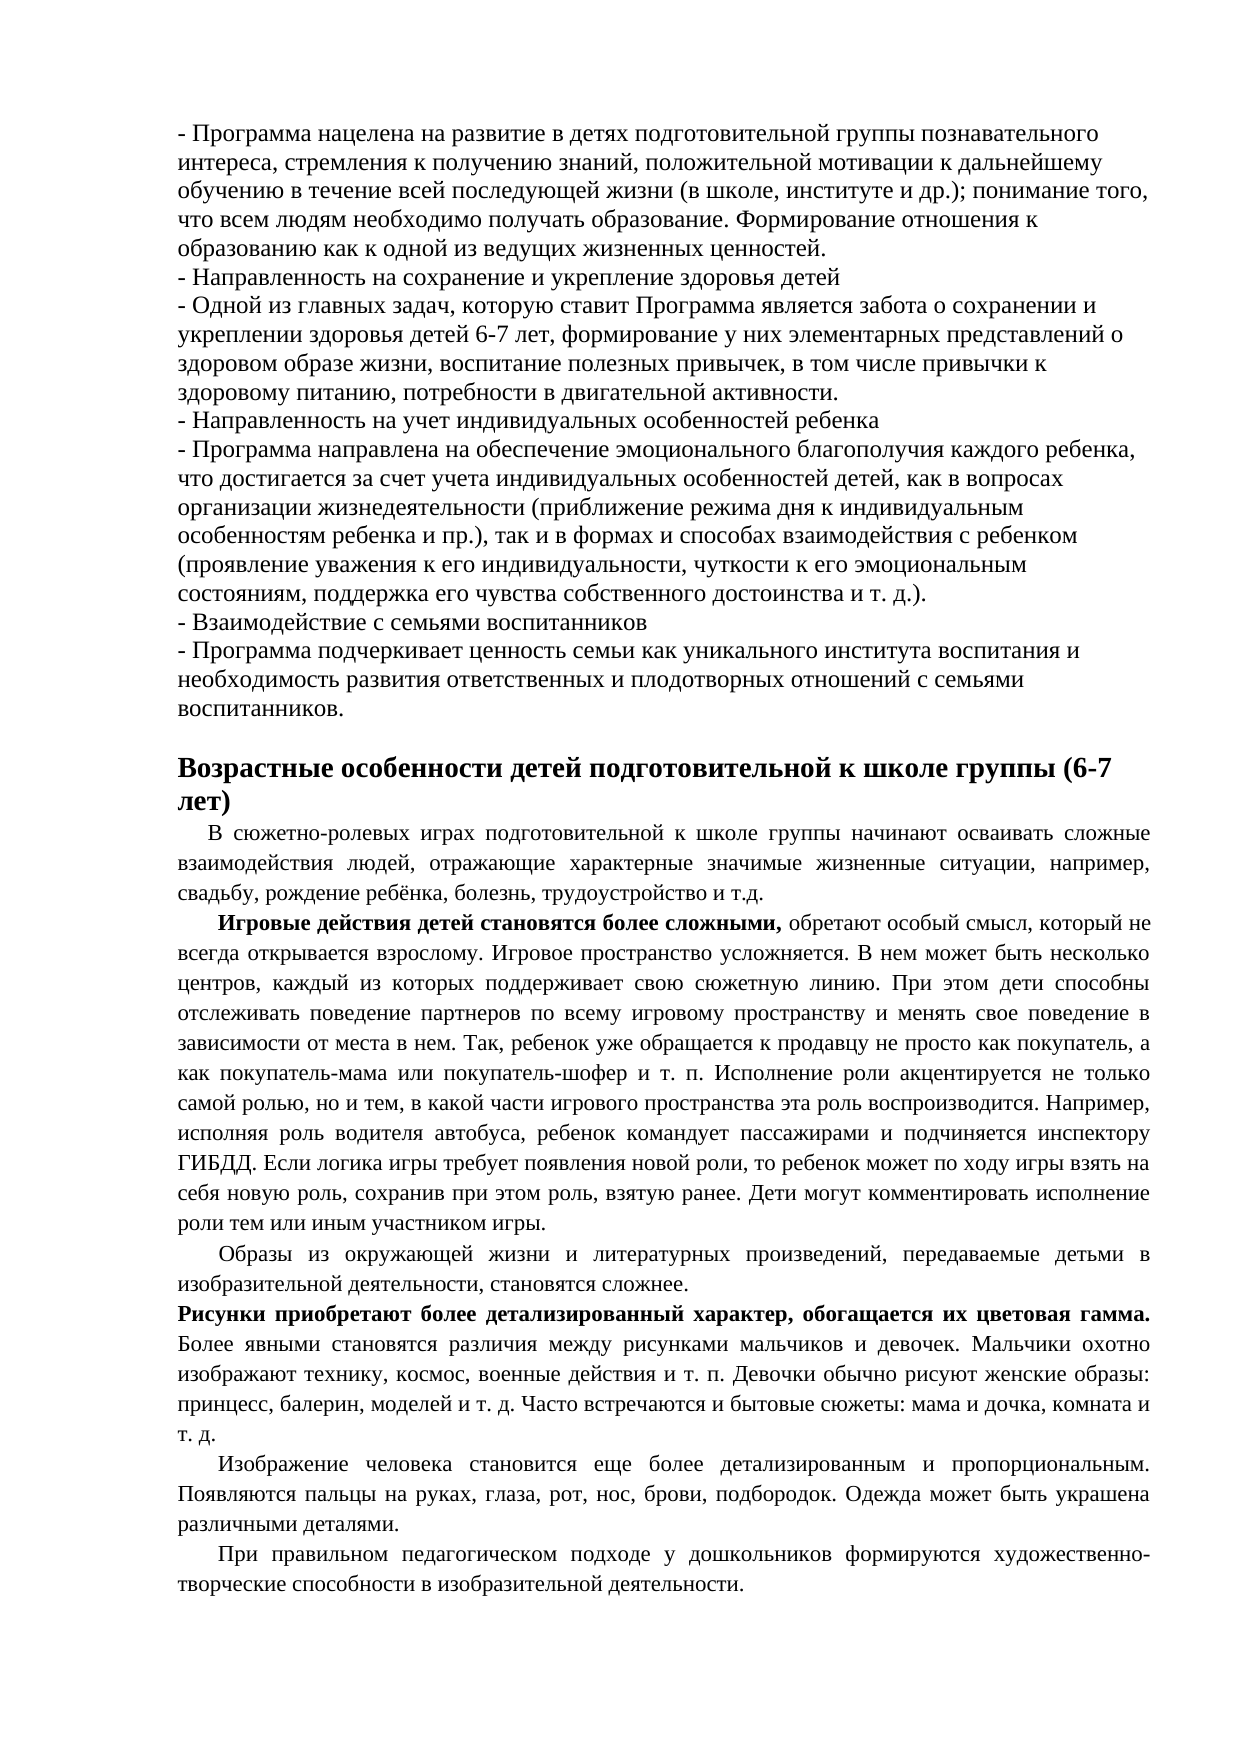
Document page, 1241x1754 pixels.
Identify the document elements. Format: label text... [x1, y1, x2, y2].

text В сюжетно-ролевых играх подготовительной к школе группы начинают осваивать сложные взаимодействия людей, отражающие характерные значимые жизненные ситуации, например, свадьбу, рождение ребёнка, болезнь, трудоустройство и т.д. [177, 819, 1152, 905]
text - Программа направлена на обеспечение эмоционального благополучия каждого ребенка, что достигается за счет учета индивидуальных особенностей детей, как в вопросах организации жизнедеятельности (приближение режима дня к индивидуальным особенностям ребенка и пр.), так и в формах и способах взаимодействия с ребенком (проявление уважения к его индивидуальности, чуткости к его эмоциональным состояниям, поддержка его чувства собственного достоинства и т. д.). [177, 434, 1152, 607]
text - Программа подчеркивает ценность семьи как уникального института воспитания и необходимость развития ответственных и плодотворных отношений с семьями воспитанников. [177, 636, 1152, 722]
text - Одной из главных задач, которую ставит Программа является забота о сохранении и укреплении здоровья детей 6-7 лет, формирование у них элементарных представлений о здоровом образе жизни, воспитание полезных привычек, в том числе привычки к здоровому питанию, потребности в двигательной активности. [177, 291, 1152, 406]
text При правильном педагогическом подходе у дошкольников формируются художественно-творческие способности в изобразительной деятельности. [177, 1541, 1152, 1597]
text - Программа нацелена на развитие в детях подготовительной группы познавательного интереса, стремления к получению знаний, положительной мотивации к дальнейшему обучению в течение всей последующей жизни (в школе, институте и др.); понимание того, что всем людям необходимо получать образование. Формирование отношения к образованию как к одной из ведущих жизненных ценностей. [177, 118, 1152, 262]
text Игровые действия детей становятся более сложными, обретают особый смысл, который не всегда открывается взрослому. Игровое пространство усложняется. В нем может быть несколько центров, каждый из которых поддерживает свою сюжетную линию. При этом дети способны отслеживать поведение партнеров по всему игровому пространству и менять свое поведение в зависимости от места в нем. Так, ребенок уже обращается к продавцу не просто как покупатель, а как покупатель-мама или покупатель-шофер и т. п. Исполнение роли акцентируется не только самой ролью, но и тем, в какой части игрового пространства эта роль воспроизводится. Например, исполняя роль водителя автобуса, ребенок командует пассажирами и подчиняется инспектору ГИБДД. Если логика игры требует появления новой роли, то ребенок может по ходу игры взять на себя новую роль, сохранив при этом роль, взятую ранее. Дети могут комментировать исполнение роли тем или иным участником игры. [177, 909, 1152, 1235]
text Возрастные особенности детей подготовительной к школе группы (6-7 лет) [177, 750, 1152, 817]
text - Взаимодействие с семьями воспитанников [177, 607, 1152, 636]
text Изображение человека становится еще более детализированным и пропорциональным. Появляются пальцы на руках, глаза, рот, нос, брови, подбородок. Одежда может быть украшена различными деталями. [177, 1451, 1152, 1537]
text - Направленность на учет индивидуальных особенностей ребенка [177, 406, 1152, 434]
text - Направленность на сохранение и укрепление здоровья детей [177, 262, 1152, 291]
text Образы из окружающей жизни и литературных произведений, передаваемые детьми в изобразительной деятельности, становятся сложнее. [177, 1240, 1152, 1296]
text Рисунки приобретают более детализированный характер, обогащается их цветовая гамма. Более явными становятся различия между рисунками мальчиков и девочек. Мальчики охотно изображают технику, космос, военные действия и т. п. Девочки обычно рисуют женские образы: принцесс, балерин, моделей и т. д. Часто встречаются и бытовые сюжеты: мама и дочка, комната и т. д. [177, 1301, 1152, 1447]
